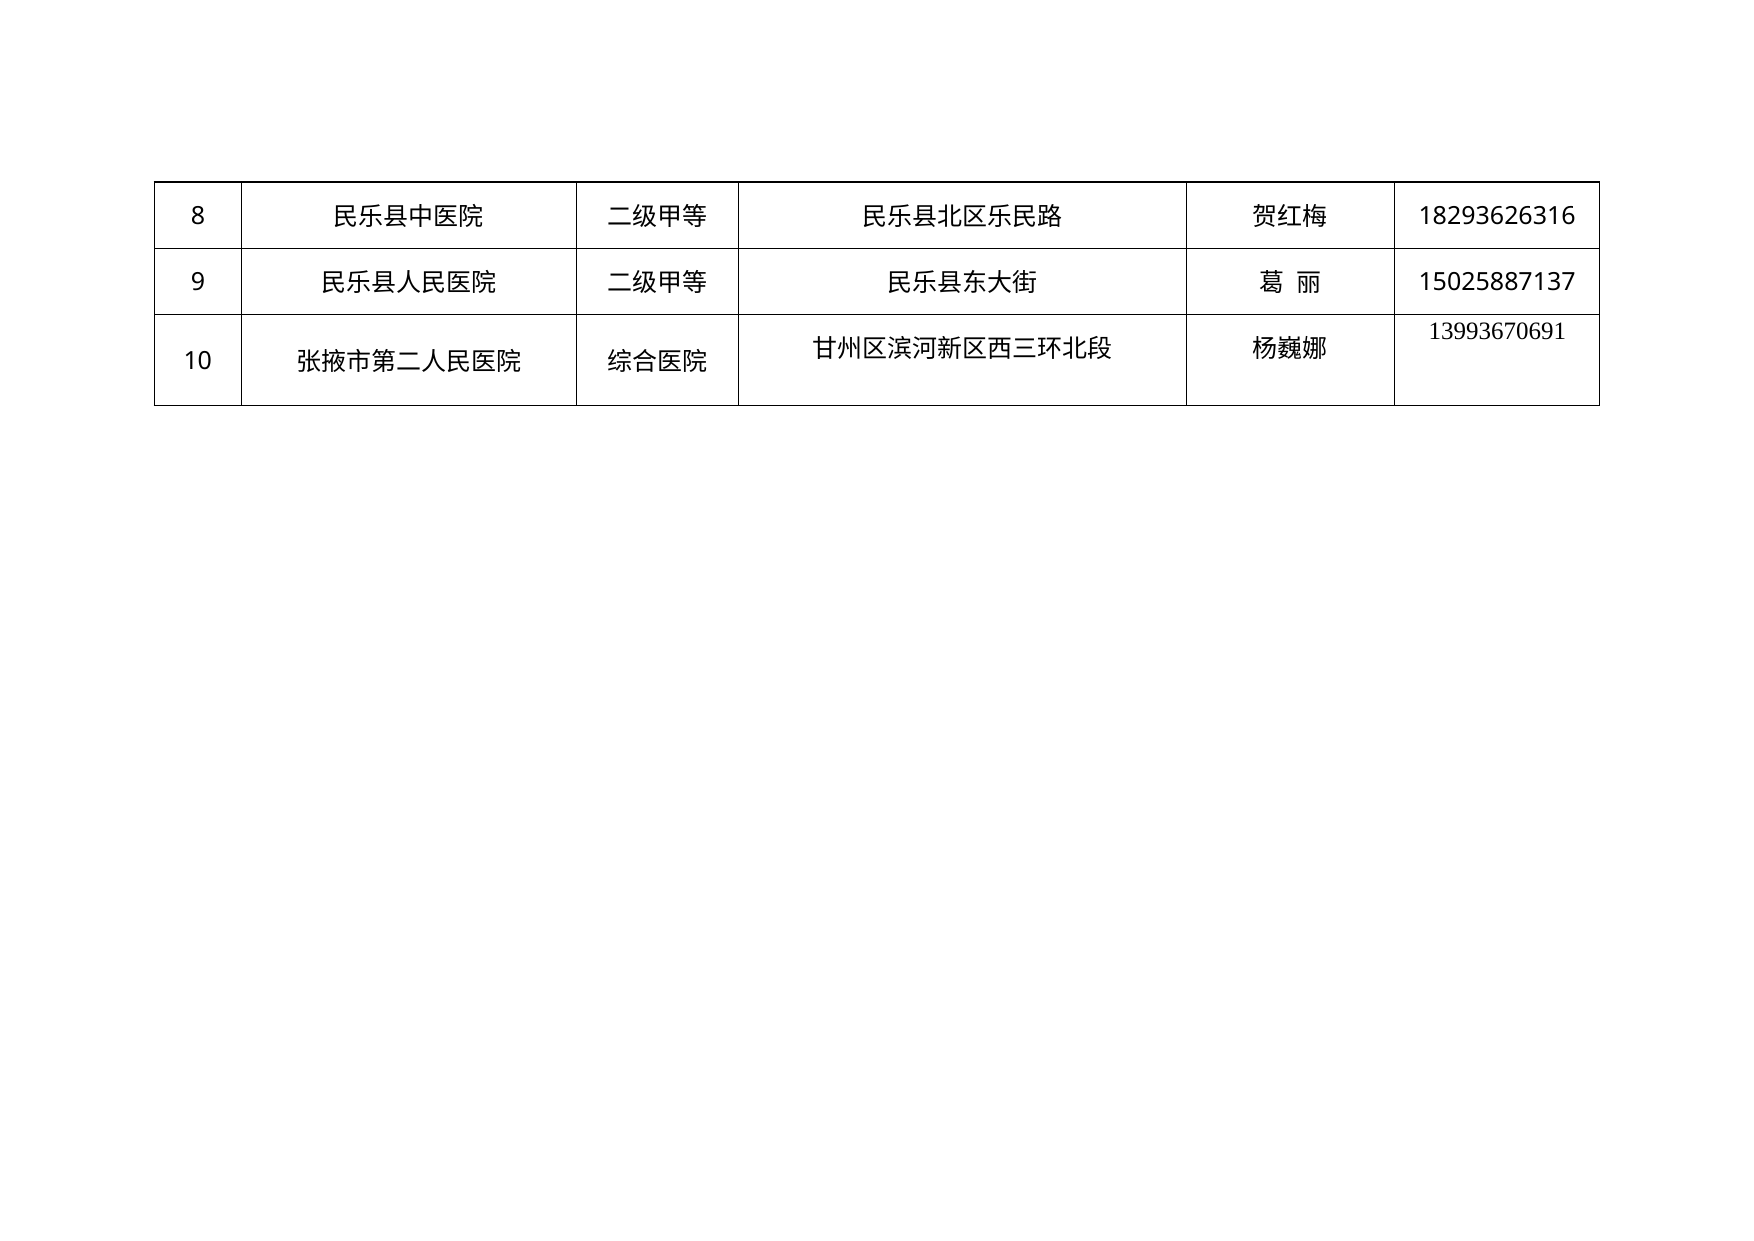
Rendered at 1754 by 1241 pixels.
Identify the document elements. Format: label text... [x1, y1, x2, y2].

table_cell 18293626316 [1395, 183, 1599, 247]
table_cell 10 [155, 315, 241, 404]
table_cell 8 [155, 183, 241, 247]
table_cell 杨巍娜 [1187, 315, 1394, 404]
table_cell 民乐县东大街 [739, 249, 1186, 313]
table_cell 张掖市第二人民医院 [242, 315, 576, 404]
table_cell 9 [155, 249, 241, 313]
table_cell 综合医院 [577, 315, 738, 404]
table_cell 民乐县北区乐民路 [739, 183, 1186, 247]
table_cell 15025887137 [1395, 249, 1599, 313]
table_cell 民乐县中医院 [242, 183, 576, 247]
table_cell 二级甲等 [577, 249, 738, 313]
table_cell 甘州区滨河新区西三环北段 [739, 315, 1186, 404]
table_cell 葛 丽 [1187, 249, 1394, 313]
table_cell 民乐县人民医院 [242, 249, 576, 313]
table_cell 贺红梅 [1187, 183, 1394, 247]
table_cell 13993670691 [1395, 315, 1599, 404]
table_cell 二级甲等 [577, 183, 738, 247]
